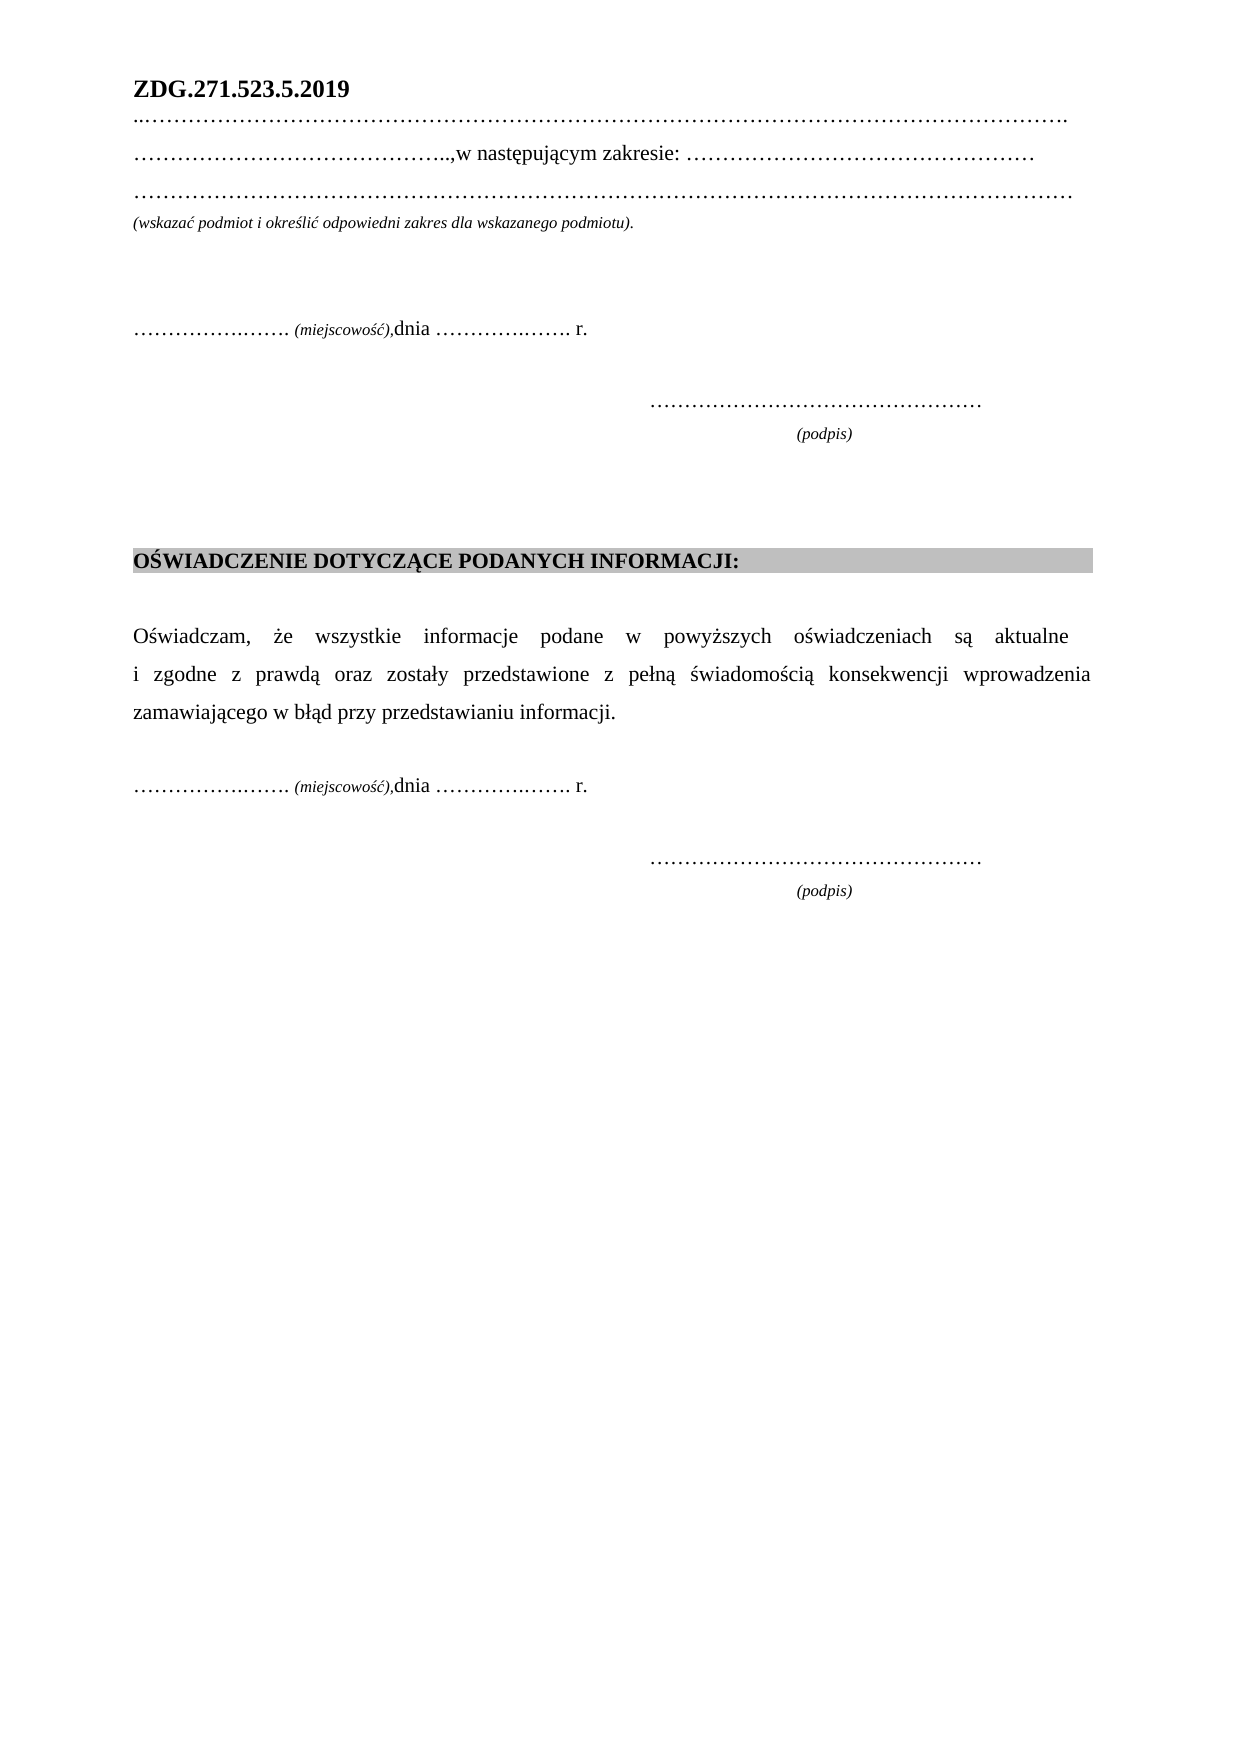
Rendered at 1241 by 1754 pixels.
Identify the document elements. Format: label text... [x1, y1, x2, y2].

text …………….……. (miejscowość),dnia ………….……. r. [133, 773, 1093, 797]
text …………….……. (miejscowość),dnia ………….……. r. [133, 316, 1093, 339]
text OŚWIADCZENIE DOTYCZĄCE PODANYCH INFORMACJI: [133, 548, 1093, 573]
text ………………………………………… [133, 845, 1093, 869]
text …………………………………………………………………………………………………………………(wskazać podmiot i określić odpowiedni zakres dla wskazanego podmiotu). [133, 178, 1093, 232]
text (podpis) [723, 881, 1093, 900]
text Oświadczam, że wszystkie informacje podane w powyższych oświadczeniach są aktualne i zgodne z prawdą oraz zostały przedstawione z pełną świadomością konsekwencji wprowadzenia zamawiającego w błąd przy przedstawianiu informacji. [133, 623, 1093, 724]
text (podpis) [723, 424, 1093, 443]
text ………………………………………… [133, 388, 1093, 412]
text ..……………………………………………………………………………………………………………….……………………………………..,w następującym zakresie: ………………………………………… [133, 102, 1093, 166]
